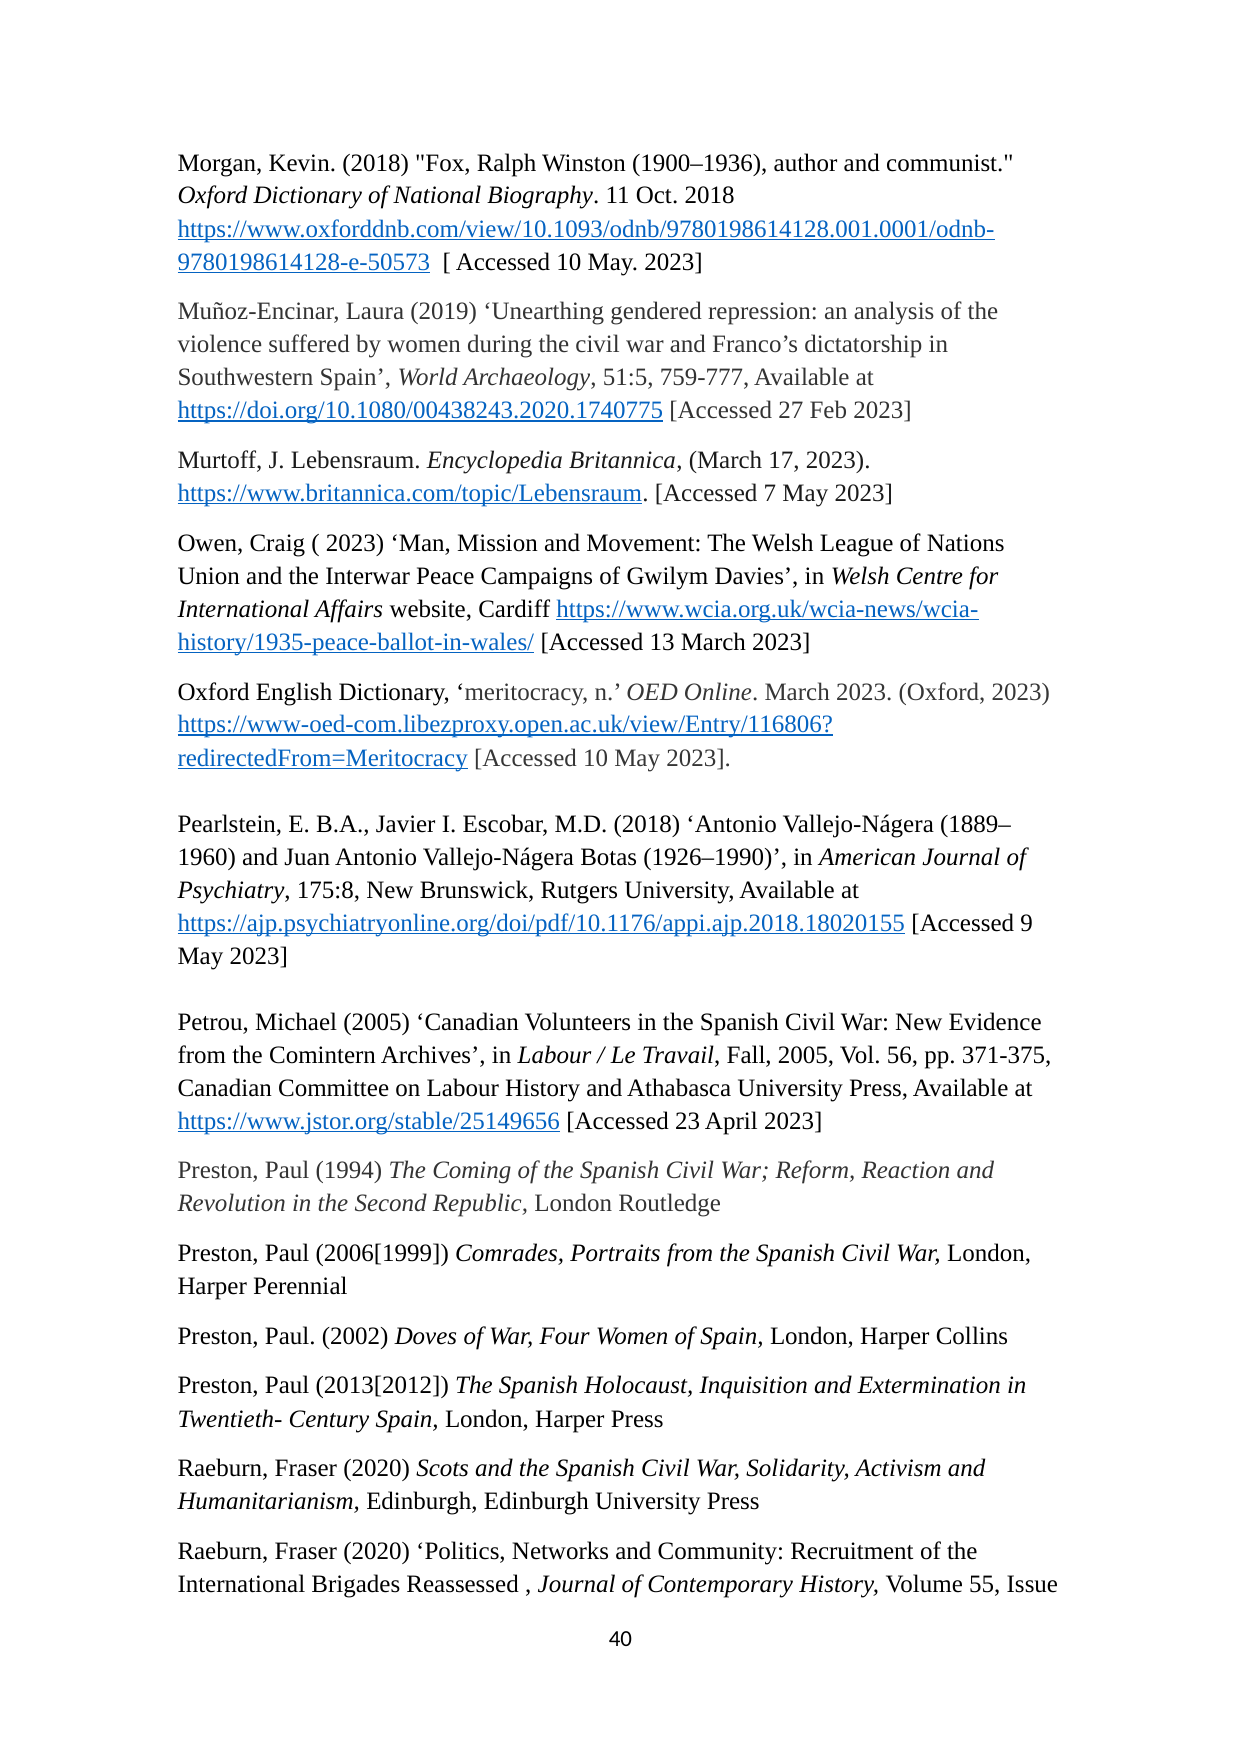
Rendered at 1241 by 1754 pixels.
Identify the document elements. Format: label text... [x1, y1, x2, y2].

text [177, 1536, 1063, 1598]
text Preston, Paul (2013[2012]) The Spanish Holocaust, Inquisition and Extermination in Twentieth- Century Spain, London, Harper Press [177, 1371, 1063, 1432]
text Preston, Paul (2006[1999]) Comrades, Portraits from the Spanish Civil War, London, Harper Perennial [177, 1238, 1063, 1300]
text Owen, Craig ( 2023) ‘Man, Mission and Movement: The Welsh League of Nations Union and the Interwar Peace Campaigns of Gwilym Davies’, in Welsh Centre for International Affairs website, Cardiff https://www.wcia.org.uk/wcia-news/wcia-history/1935-peace-ballot-in-wales/ [Accessed 13 March 2023] [177, 528, 1063, 656]
text Petrou, Michael (2005) ‘Canadian Volunteers in the Spanish Civil War: New Evidence from the Comintern Archives’, in Labour / Le Travail, Fall, 2005, Vol. 56, pp. 371-375, Canadian Committee on Labour History and Athabasca University Press, Available at https://www.jstor.org/stable/25149656 [Accessed 23 April 2023] [177, 1007, 1063, 1134]
text Preston, Paul. (2002) Doves of War, Four Women of Spain, London, Harper Collins [177, 1321, 1063, 1350]
text Muñoz-Encinar, Laura (2019) ‘Unearthing gendered repression: an analysis of the violence suffered by women during the civil war and Franco’s dictatorship in Southwestern Spain’, World Archaeology, 51:5, 759-777, Available at https://doi.org/10.1080/00438243.2020.1740775 [Accessed 27 Feb 2023] [177, 296, 1063, 424]
text Raeburn, Fraser (2020) Scots and the Spanish Civil War, Solidarity, Activism and Humanitarianism, Edinburgh, Edinburgh University Press [177, 1453, 1063, 1515]
text Oxford English Dictionary, ‘meritocracy, n.’ OED Online. March 2023. (Oxford, 2023) https://www-oed-com.libezproxy.open.ac.uk/view/Entry/116806?redirectedFrom=Meritocracy [Accessed 10 May 2023]. [177, 677, 1063, 771]
text Preston, Paul (1994) The Coming of the Spanish Civil War; Reform, Reaction and Revolution in the Second Republic, London Routledge [177, 1156, 1063, 1217]
text Morgan, Kevin. (2018) "Fox, Ralph Winston (1900–1936), author and communist." Oxford Dictionary of National Biography. 11 Oct. 2018 https://www.oxforddnb.com/view/10.1093/odnb/9780198614128.001.0001/odnb-9780198614128-e-50573 [ Accessed 10 May. 2023] [177, 148, 1063, 275]
text Pearlstein, E. B.A., Javier I. Escobar, M.D. (2018) ‘Antonio Vallejo-Nágera (1889–1960) and Juan Antonio Vallejo-Nágera Botas (1926–1990)’, in American Journal of Psychiatry, 175:8, New Brunswick, Rutgers University, Available at https://ajp.psychiatryonline.org/doi/pdf/10.1176/appi.ajp.2018.18020155 [Accessed 9 May 2023] [177, 809, 1063, 969]
text Murtoff, J. Lebensraum. Encyclopedia Britannica, (March 17, 2023). https://www.britannica.com/topic/Lebensraum. [Accessed 7 May 2023] [177, 445, 1063, 507]
